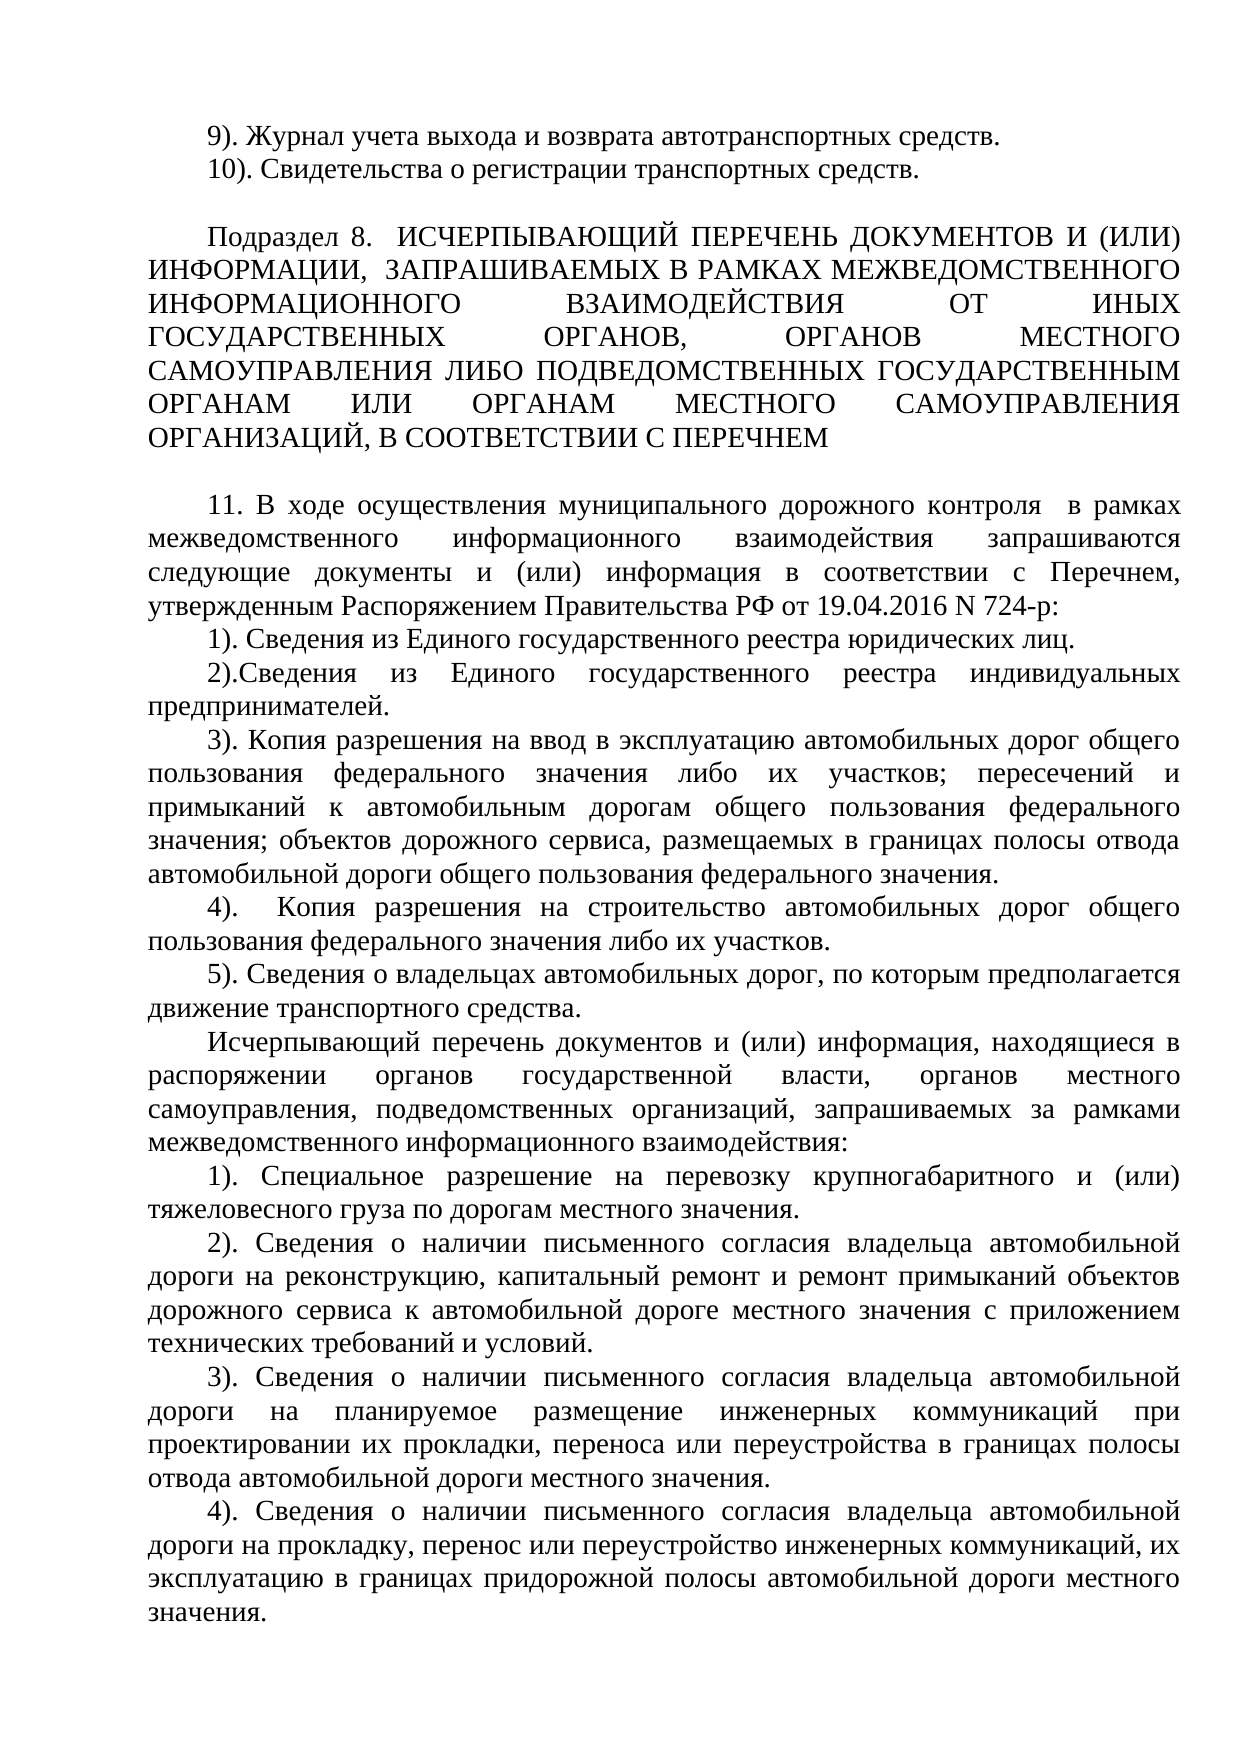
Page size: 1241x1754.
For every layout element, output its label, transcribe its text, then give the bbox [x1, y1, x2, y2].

text 4). Копия разрешения на строительство автомобильных дорог общего пользования федерального значения либо их участков. [148, 889, 1181, 957]
text 1). Сведения из Единого государственного реестра юридических лиц. [148, 621, 1181, 655]
text 11. В ходе осуществления муниципального дорожного контроля в рамках межведомственного информационного взаимодействия запрашиваются следующие документы и (или) информация в соответствии с Перечнем, утвержденным Распоряжением Правительства РФ от 19.04.2016 N 724-р: [148, 487, 1181, 621]
text 2).Сведения из Единого государственного реестра индивидуальных предпринимателей. [148, 655, 1181, 722]
text Исчерпывающий перечень документов и (или) информация, находящиеся в распоряжении органов государственной власти, органов местного самоуправления, подведомственных организаций, запрашиваемых за рамками межведомственного информационного взаимодействия: [148, 1024, 1181, 1158]
text 3). Сведения о наличии письменного согласия владельца автомобильной дороги на планируемое размещение инженерных коммуникаций при проектировании их прокладки, переноса или переустройства в границах полосы отвода автомобильной дороги местного значения. [148, 1359, 1181, 1493]
text 2). Сведения о наличии письменного согласия владельца автомобильной дороги на реконструкцию, капитальный ремонт и ремонт примыканий объектов дорожного сервиса к автомобильной дороге местного значения с приложением технических требований и условий. [148, 1225, 1181, 1359]
text 3). Копия разрешения на ввод в эксплуатацию автомобильных дорог общего пользования федерального значения либо их участков; пересечений и примыканий к автомобильным дорогам общего пользования федерального значения; объектов дорожного сервиса, размещаемых в границах полосы отвода автомобильной дороги общего пользования федерального значения. [148, 722, 1181, 889]
text 5). Сведения о владельцах автомобильных дорог, по которым предполагается движение транспортного средства. [148, 957, 1181, 1024]
text 1). Специальное разрешение на перевозку крупногабаритного и (или) тяжеловесного груза по дорогам местного значения. [148, 1158, 1181, 1225]
text 10). Свидетельства о регистрации транспортных средств. [148, 152, 1181, 185]
text Подраздел 8. ИСЧЕРПЫВАЮЩИЙ ПЕРЕЧЕНЬ ДОКУМЕНТОВ И (ИЛИ) ИНФОРМАЦИИ, ЗАПРАШИВАЕМЫХ В РАМКАХ МЕЖВЕДОМСТВЕННОГО ИНФОРМАЦИОННОГО ВЗАИМОДЕЙСТВИЯ ОТ ИНЫХ ГОСУДАРСТВЕННЫХ ОРГАНОВ, ОРГАНОВ МЕСТНОГО САМОУПРАВЛЕНИЯ ЛИБО ПОДВЕДОМСТВЕННЫХ ГОСУДАРСТВЕННЫМ ОРГАНАМ ИЛИ ОРГАНАМ МЕСТНОГО САМОУПРАВЛЕНИЯ ОРГАНИЗАЦИЙ, В СООТВЕТСТВИИ С ПЕРЕЧНЕМ [148, 219, 1181, 453]
text 4). Сведения о наличии письменного согласия владельца автомобильной дороги на прокладку, перенос или переустройство инженерных коммуникаций, их эксплуатацию в границах придорожной полосы автомобильной дороги местного значения. [148, 1493, 1181, 1627]
text 9). Журнал учета выхода и возврата автотранспортных средств. [148, 118, 1181, 152]
